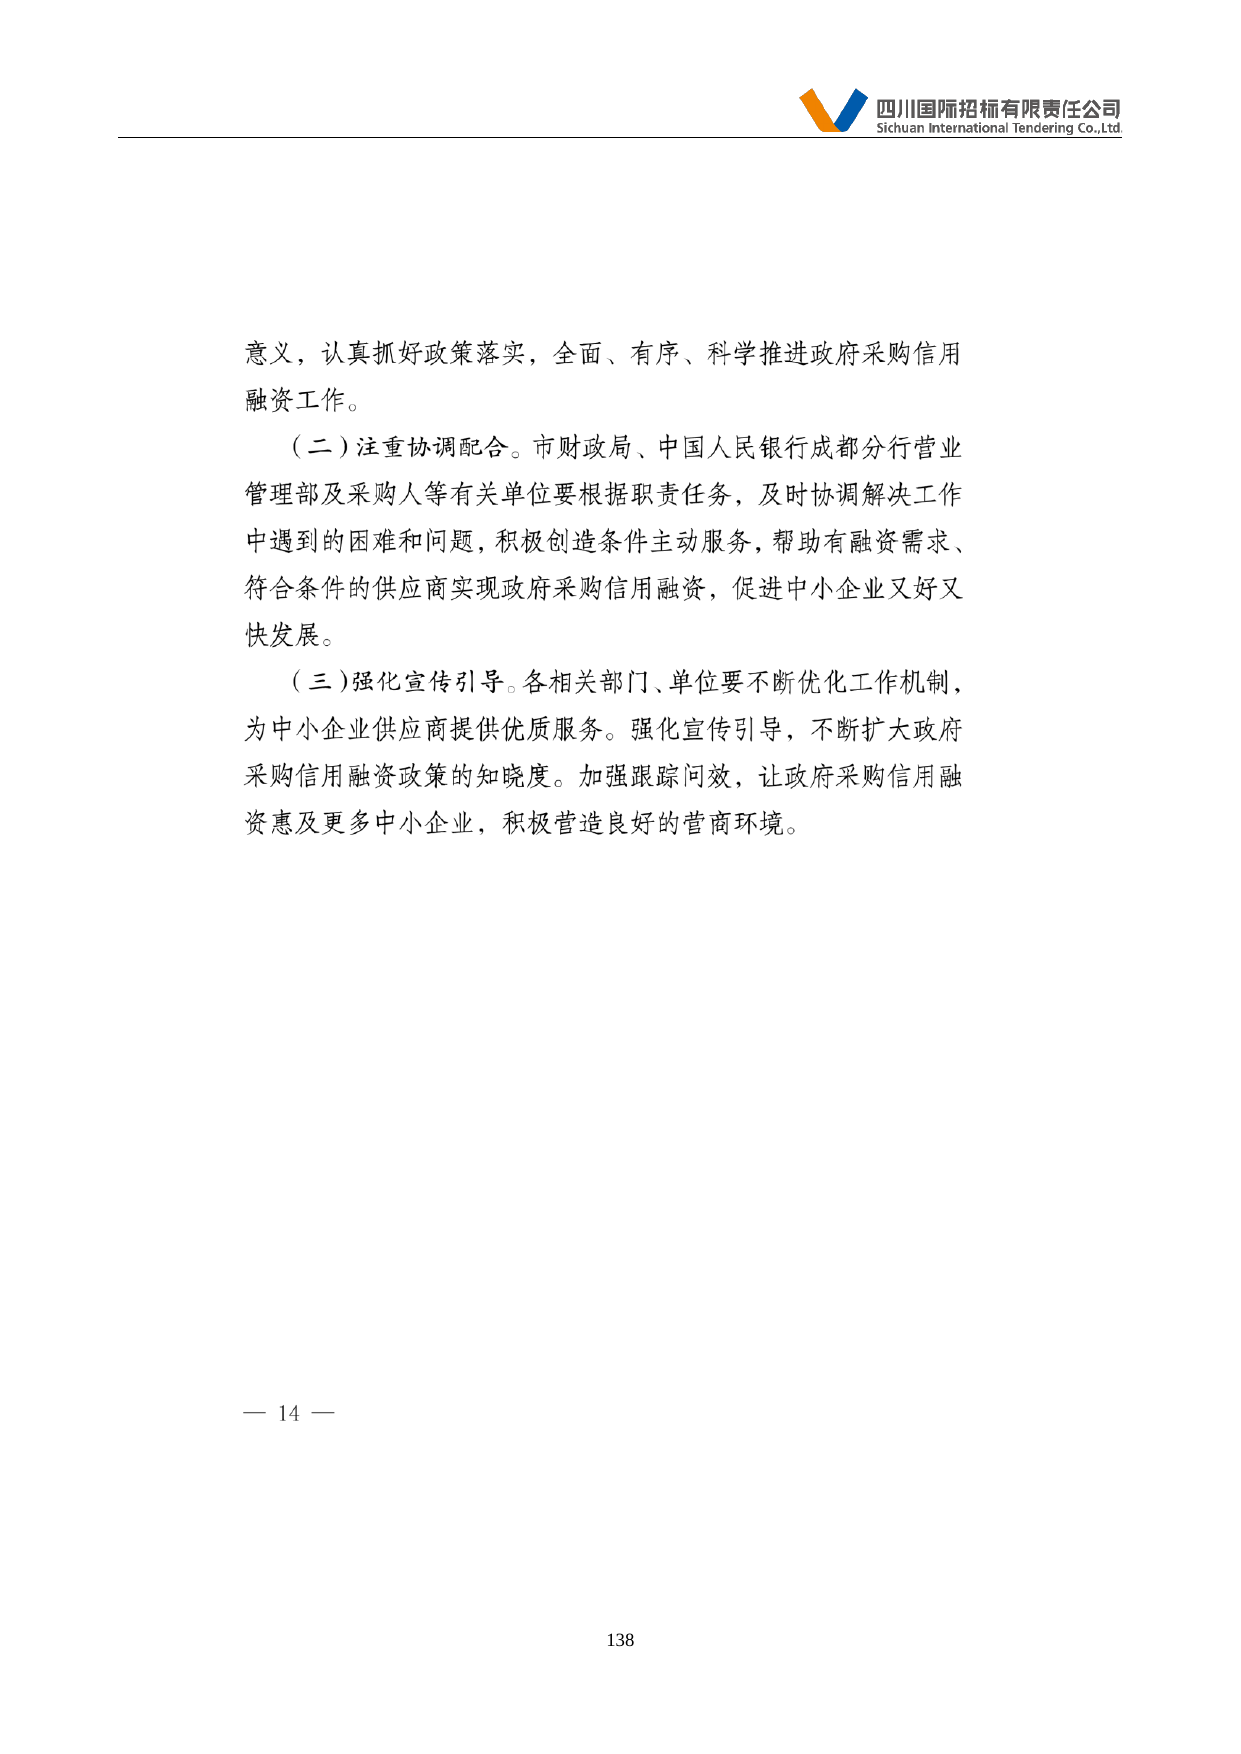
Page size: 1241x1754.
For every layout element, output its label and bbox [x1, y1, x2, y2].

picture [118, 160, 1086, 1530]
picture [799, 88, 1123, 135]
